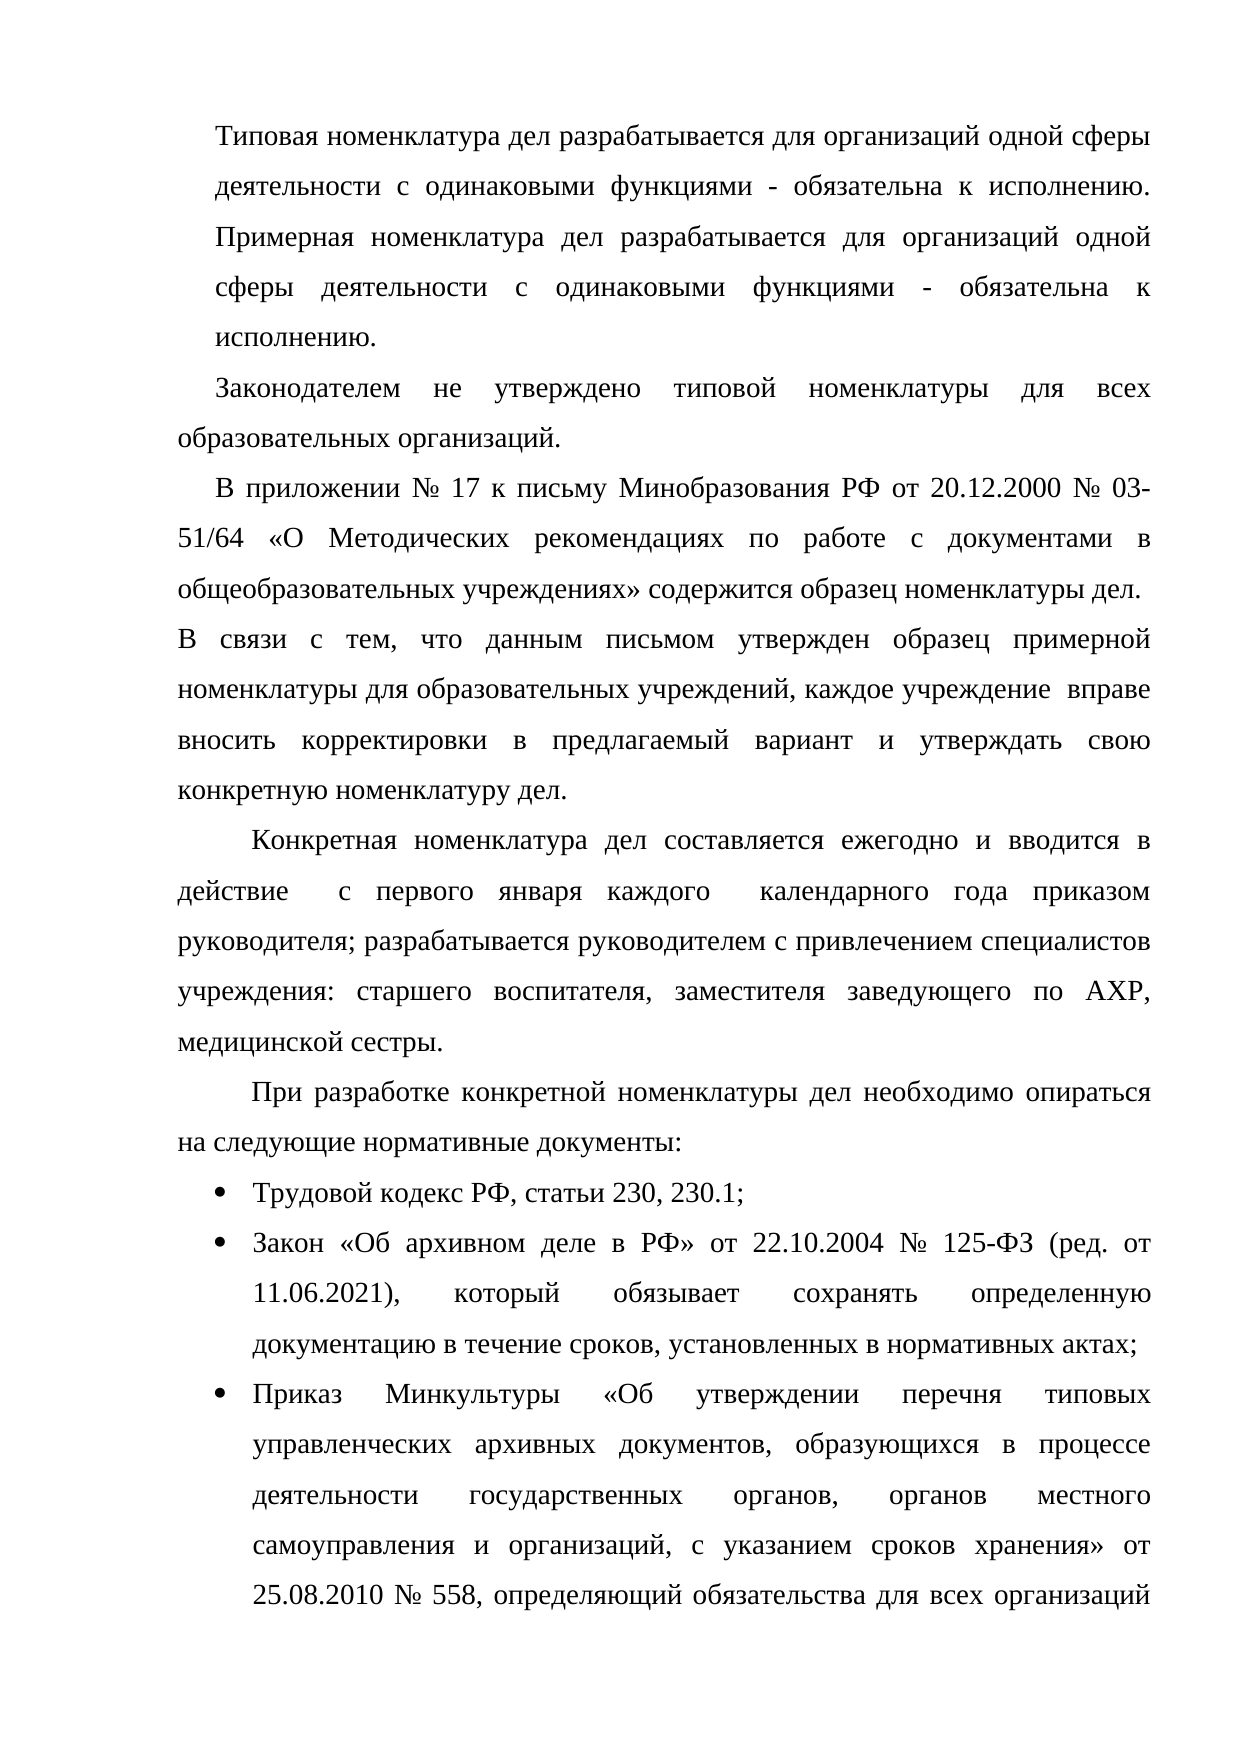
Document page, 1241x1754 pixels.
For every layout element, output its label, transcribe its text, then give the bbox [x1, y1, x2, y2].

text Типовая номенклатура дел разрабатывается для организаций одной сферы деятельности с одинаковыми функциями - обязательна к исполнению. Примерная номенклатура дел разрабатывается для организаций одной сферы деятельности с одинаковыми функциями - обязательна к исполнению. [215, 118, 1152, 353]
text В связи с тем, что данным письмом утвержден образец примерной номенклатуры для образовательных учреждений, каждое учреждение вправе вносить корректировки в предлагаемый вариант и утверждать свою конкретную номенклатуру дел. [177, 621, 1152, 806]
text В приложении № 17 к письму Минобразования РФ от 20.12.2000 № 03-51/64 «О Методических рекомендациях по работе с документами в общеобразовательных учреждениях» содержится образец номенклатуры дел. [177, 470, 1152, 604]
text При разработке конкретной номенклатуры дел необходимо опираться на следующие нормативные документы: [177, 1074, 1152, 1158]
text Законодателем не утверждено типовой номенклатуры для всех образовательных организаций. [177, 370, 1152, 453]
list Трудовой кодекс РФ, статьи 230, 230.1; [215, 1175, 1152, 1208]
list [215, 1376, 1152, 1611]
list Закон «Об архивном деле в РФ» от 22.10.2004 № 125-ФЗ (ред. от 11.06.2021), который обязывает сохранять определенную документацию в течение сроков, установленных в нормативных актах; [215, 1225, 1152, 1359]
text Конкретная номенклатура дел составляется ежегодно и вводится в действие с первого января каждого календарного года приказом руководителя; разрабатывается руководителем с привлечением специалистов учреждения: старшего воспитателя, заместителя заведующего по АХР, медицинской сестры. [177, 822, 1152, 1057]
